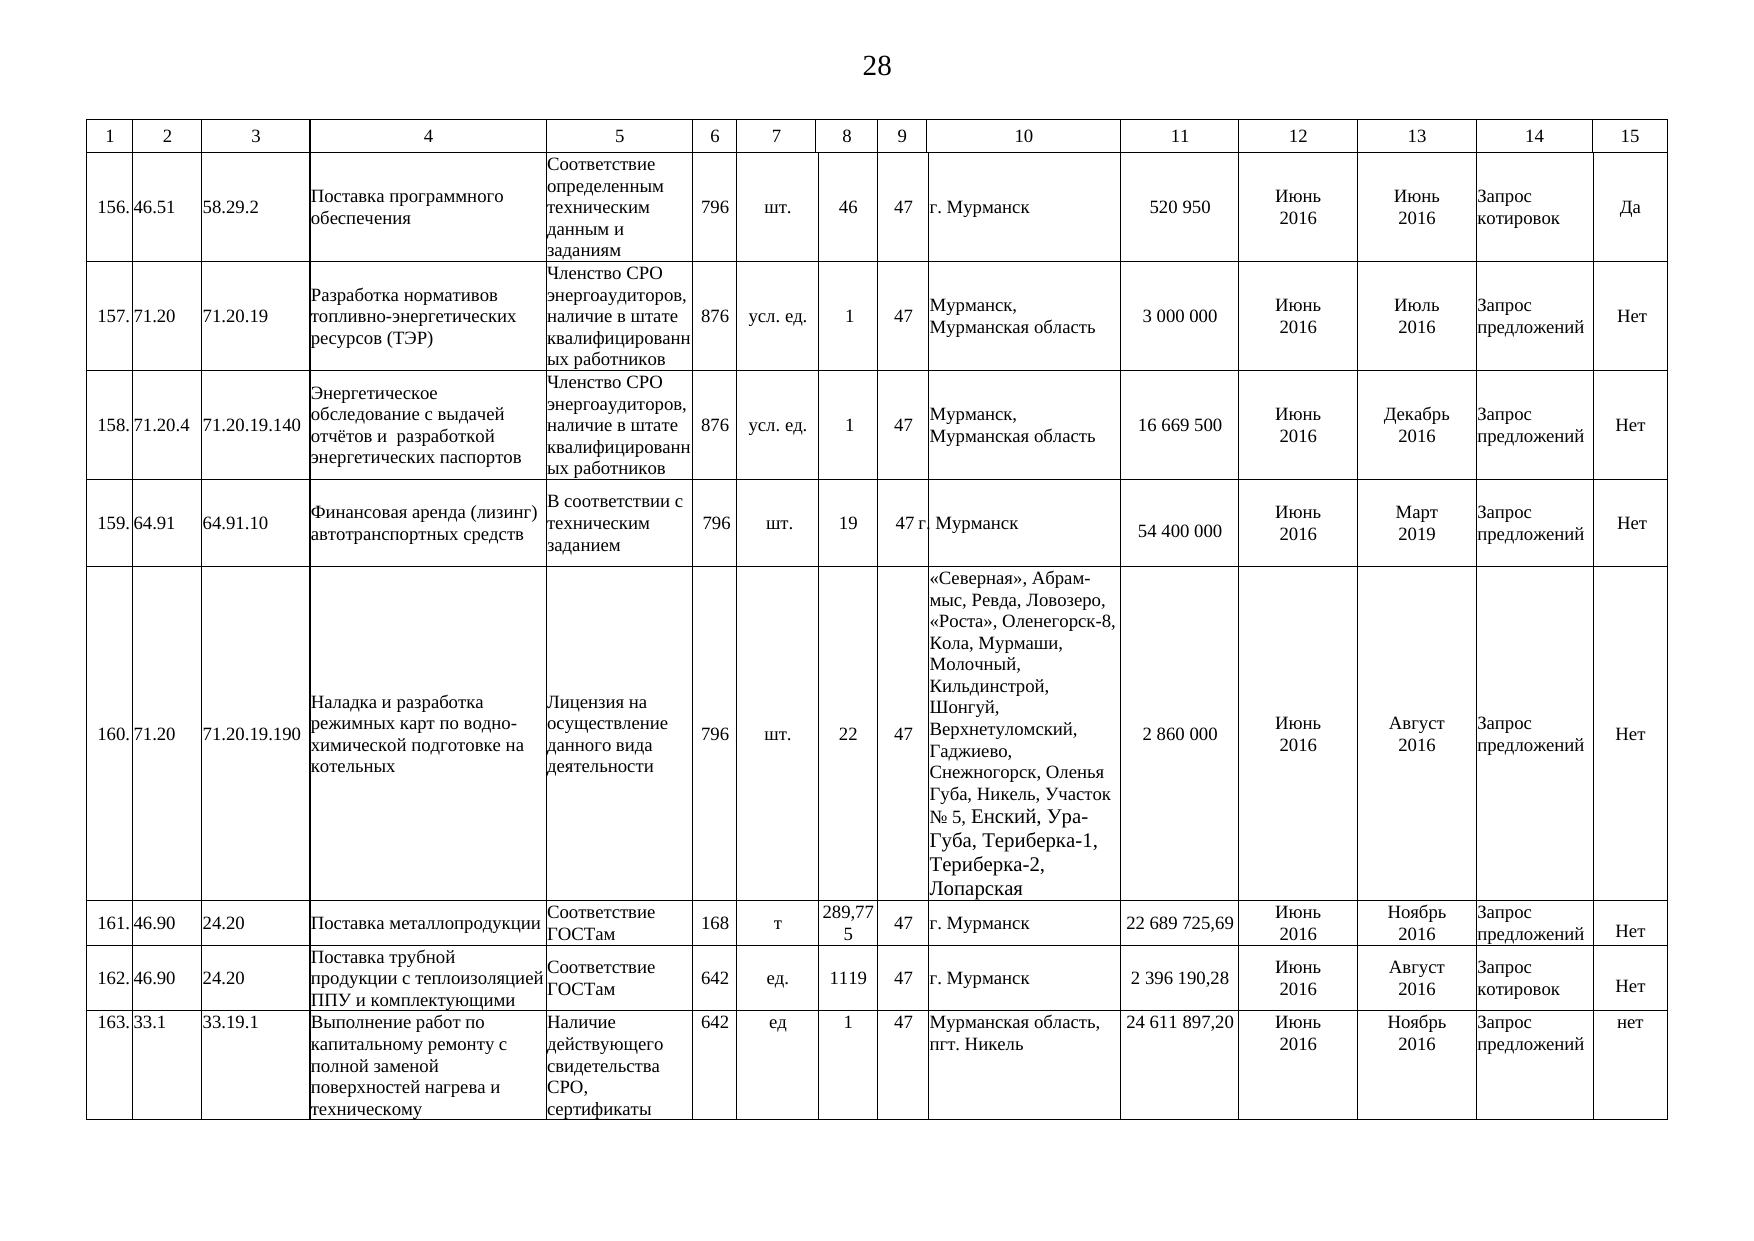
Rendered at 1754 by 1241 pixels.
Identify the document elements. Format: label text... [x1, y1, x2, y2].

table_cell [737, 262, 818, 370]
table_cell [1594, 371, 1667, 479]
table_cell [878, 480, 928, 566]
table_header 5 [547, 120, 692, 152]
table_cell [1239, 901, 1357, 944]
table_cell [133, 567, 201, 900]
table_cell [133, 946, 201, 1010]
table_header 10 [927, 120, 1120, 152]
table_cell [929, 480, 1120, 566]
table_header 14 [1477, 120, 1592, 152]
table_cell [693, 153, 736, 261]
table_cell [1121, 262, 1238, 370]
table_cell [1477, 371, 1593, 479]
table_header 11 [1121, 120, 1238, 152]
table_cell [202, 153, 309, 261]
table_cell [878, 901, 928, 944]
table_header 4 [311, 120, 546, 152]
table_header 7 [737, 120, 815, 152]
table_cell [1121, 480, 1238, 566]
table_header 13 [1358, 120, 1476, 152]
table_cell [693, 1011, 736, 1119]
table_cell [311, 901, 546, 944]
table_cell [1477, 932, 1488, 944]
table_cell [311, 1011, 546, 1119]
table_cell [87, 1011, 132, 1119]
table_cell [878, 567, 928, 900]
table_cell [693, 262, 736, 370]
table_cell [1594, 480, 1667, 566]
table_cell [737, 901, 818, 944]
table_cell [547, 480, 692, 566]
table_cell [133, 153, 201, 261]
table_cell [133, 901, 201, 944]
table_header 2 [133, 120, 201, 152]
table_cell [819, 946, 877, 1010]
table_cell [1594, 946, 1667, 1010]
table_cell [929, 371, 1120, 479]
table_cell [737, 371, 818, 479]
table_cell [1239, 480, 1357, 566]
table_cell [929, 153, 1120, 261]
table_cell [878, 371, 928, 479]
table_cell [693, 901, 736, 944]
table_header 1 [87, 120, 132, 152]
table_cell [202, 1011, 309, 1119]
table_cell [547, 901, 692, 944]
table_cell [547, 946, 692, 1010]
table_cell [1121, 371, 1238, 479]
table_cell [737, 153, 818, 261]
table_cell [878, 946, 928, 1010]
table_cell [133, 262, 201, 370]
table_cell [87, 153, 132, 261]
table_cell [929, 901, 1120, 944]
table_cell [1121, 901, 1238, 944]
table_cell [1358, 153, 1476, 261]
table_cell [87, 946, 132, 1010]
table_header 3 [202, 120, 309, 152]
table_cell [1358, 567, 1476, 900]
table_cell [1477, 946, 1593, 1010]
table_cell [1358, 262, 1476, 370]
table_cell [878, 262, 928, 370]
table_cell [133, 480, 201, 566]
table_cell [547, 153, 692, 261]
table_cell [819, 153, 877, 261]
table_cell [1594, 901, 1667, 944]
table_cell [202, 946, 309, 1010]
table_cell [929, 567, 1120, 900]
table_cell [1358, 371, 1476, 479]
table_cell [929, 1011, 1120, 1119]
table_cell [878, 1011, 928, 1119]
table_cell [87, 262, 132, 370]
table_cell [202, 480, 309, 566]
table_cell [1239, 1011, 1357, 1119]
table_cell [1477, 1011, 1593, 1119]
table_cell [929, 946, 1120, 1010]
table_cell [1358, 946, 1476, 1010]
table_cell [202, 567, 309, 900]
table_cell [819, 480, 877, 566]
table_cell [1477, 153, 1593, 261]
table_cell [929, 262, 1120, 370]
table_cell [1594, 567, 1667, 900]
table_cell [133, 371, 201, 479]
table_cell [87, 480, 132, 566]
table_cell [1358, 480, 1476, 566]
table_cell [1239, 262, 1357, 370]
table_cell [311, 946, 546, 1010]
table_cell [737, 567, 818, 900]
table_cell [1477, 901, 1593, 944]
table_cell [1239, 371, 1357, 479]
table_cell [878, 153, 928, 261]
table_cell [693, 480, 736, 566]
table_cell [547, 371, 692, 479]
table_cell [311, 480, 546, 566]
table_header 8 [816, 120, 877, 152]
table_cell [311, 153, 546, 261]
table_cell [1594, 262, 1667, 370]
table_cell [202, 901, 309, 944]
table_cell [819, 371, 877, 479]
table_header 12 [1239, 120, 1357, 152]
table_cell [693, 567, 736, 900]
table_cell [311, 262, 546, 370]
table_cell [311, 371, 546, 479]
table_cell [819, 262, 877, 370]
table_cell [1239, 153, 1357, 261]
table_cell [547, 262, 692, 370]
table_header 15 [1593, 120, 1667, 152]
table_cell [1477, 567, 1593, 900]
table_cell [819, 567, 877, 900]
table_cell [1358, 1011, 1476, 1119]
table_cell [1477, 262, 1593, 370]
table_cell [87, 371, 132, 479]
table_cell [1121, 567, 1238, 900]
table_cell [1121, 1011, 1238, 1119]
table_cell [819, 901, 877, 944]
table_header 6 [693, 120, 736, 152]
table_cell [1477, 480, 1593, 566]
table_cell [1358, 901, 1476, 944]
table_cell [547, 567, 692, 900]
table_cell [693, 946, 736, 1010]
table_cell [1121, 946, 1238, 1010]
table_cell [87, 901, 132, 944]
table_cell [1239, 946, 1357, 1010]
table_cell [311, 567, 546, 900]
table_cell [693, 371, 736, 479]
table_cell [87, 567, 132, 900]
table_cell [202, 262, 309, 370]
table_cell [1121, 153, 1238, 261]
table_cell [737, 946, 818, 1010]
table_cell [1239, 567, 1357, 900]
table_header 9 [878, 120, 926, 152]
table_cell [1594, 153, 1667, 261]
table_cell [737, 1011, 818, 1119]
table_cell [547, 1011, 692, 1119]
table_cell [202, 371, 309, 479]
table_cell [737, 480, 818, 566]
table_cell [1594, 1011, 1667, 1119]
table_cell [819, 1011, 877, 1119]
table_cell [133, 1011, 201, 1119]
